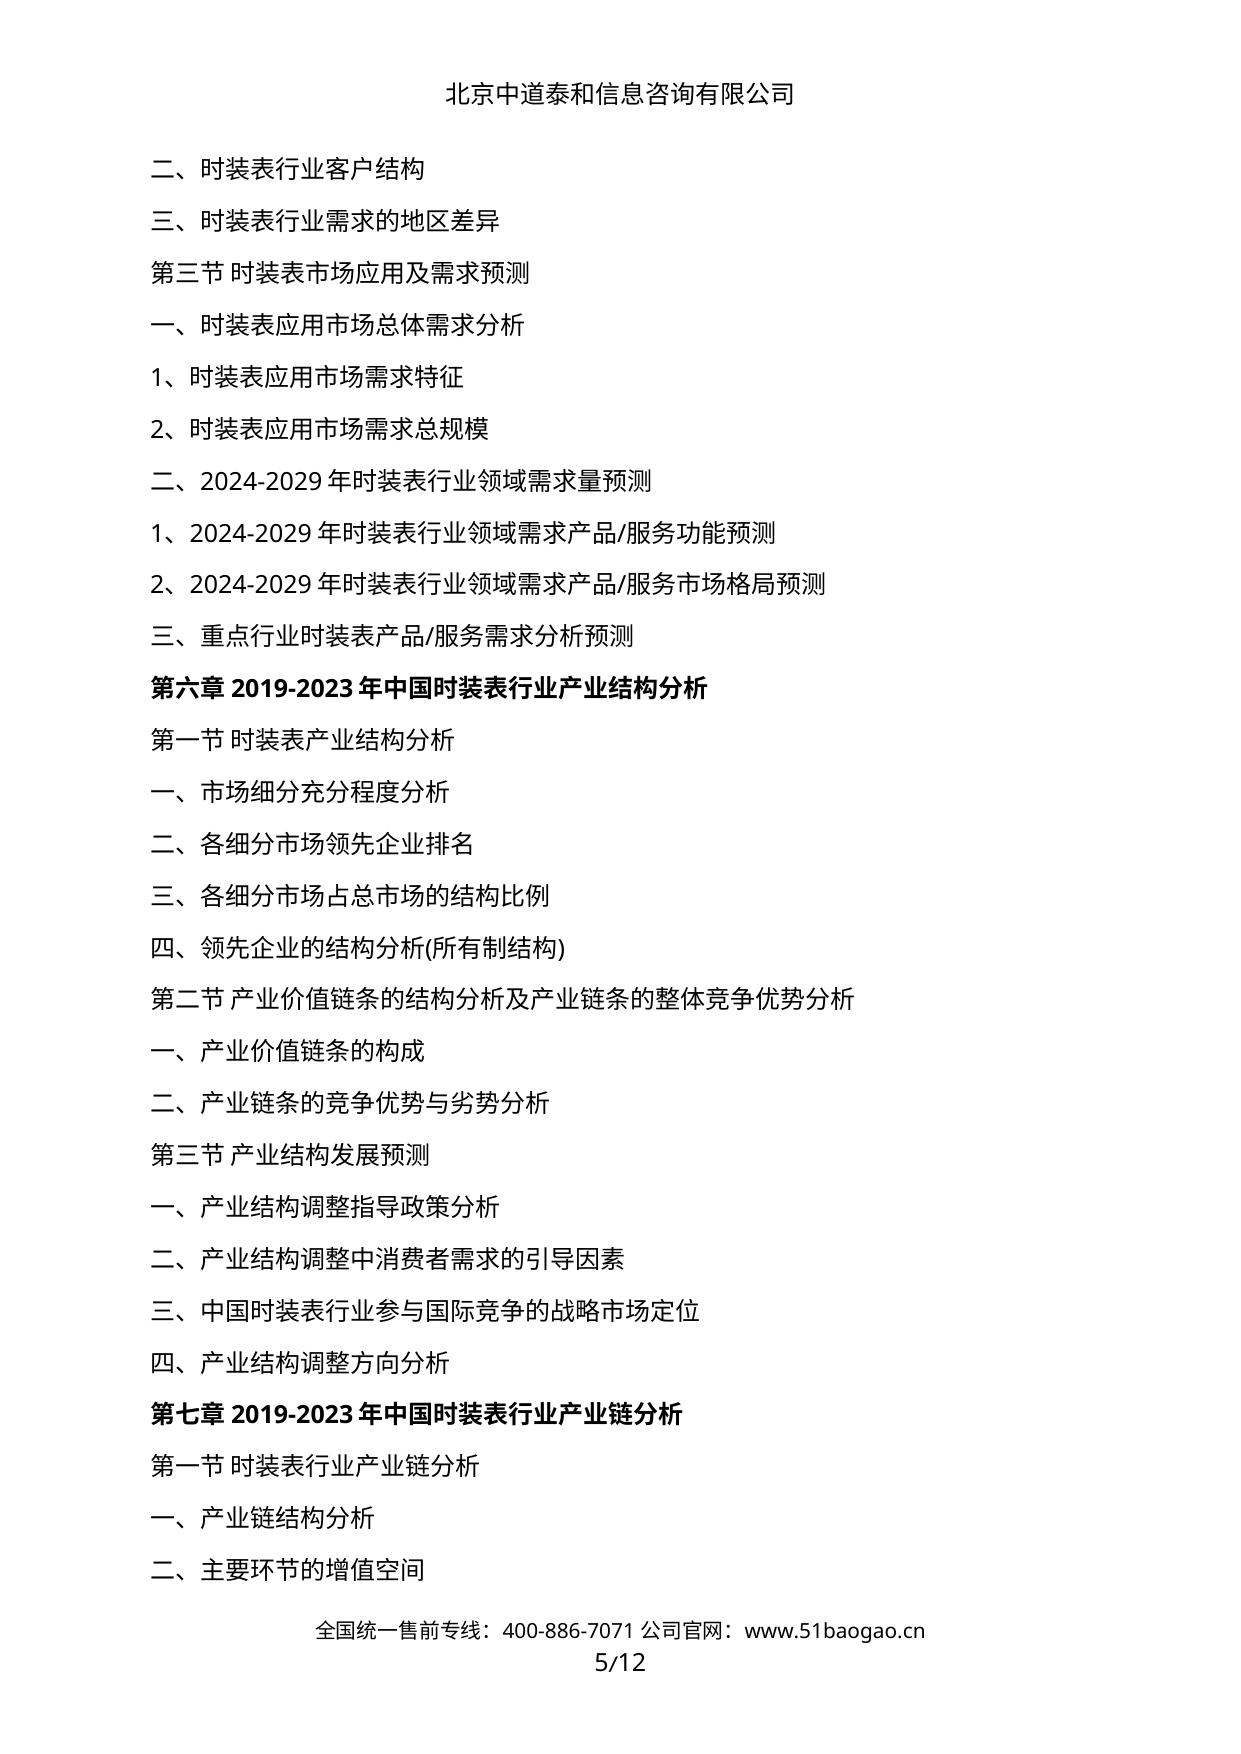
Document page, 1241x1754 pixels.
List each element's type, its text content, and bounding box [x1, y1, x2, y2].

text 三、中国时装表行业参与国际竞争的战略市场定位 [150, 1291, 1090, 1327]
text 第二节 产业价值链条的结构分析及产业链条的整体竞争优势分析 [150, 980, 1090, 1016]
text 第三节 时装表市场应用及需求预测 [150, 254, 1090, 290]
text 一、产业结构调整指导政策分析 [150, 1187, 1090, 1224]
text 第一节 时装表行业产业链分析 [150, 1447, 1090, 1483]
text 四、领先企业的结构分析(所有制结构) [150, 928, 1090, 964]
text 第三节 产业结构发展预测 [150, 1136, 1090, 1172]
text 第六章 2019-2023年中国时装表行业产业结构分析 [150, 669, 1090, 705]
text 二、产业链条的竞争优势与劣势分析 [150, 1084, 1090, 1120]
text 四、产业结构调整方向分析 [150, 1343, 1090, 1379]
text 一、产业价值链条的构成 [150, 1032, 1090, 1068]
text 一、时装表应用市场总体需求分析 [150, 306, 1090, 342]
text 二、2024-2029年时装表行业领域需求量预测 [150, 461, 1090, 497]
text 一、产业链结构分析 [150, 1499, 1090, 1535]
text 三、时装表行业需求的地区差异 [150, 202, 1090, 238]
text 2、2024-2029年时装表行业领域需求产品/服务市场格局预测 [150, 565, 1090, 601]
text 二、主要环节的增值空间 [150, 1551, 1090, 1587]
text 二、各细分市场领先企业排名 [150, 824, 1090, 861]
text 2、时装表应用市场需求总规模 [150, 409, 1090, 446]
text 第七章 2019-2023年中国时装表行业产业链分析 [150, 1395, 1090, 1431]
text 二、时装表行业客户结构 [150, 150, 1090, 186]
text 1、2024-2029年时装表行业领域需求产品/服务功能预测 [150, 513, 1090, 549]
text 第一节 时装表产业结构分析 [150, 721, 1090, 757]
text 三、各细分市场占总市场的结构比例 [150, 876, 1090, 912]
text 三、重点行业时装表产品/服务需求分析预测 [150, 617, 1090, 653]
text 一、市场细分充分程度分析 [150, 772, 1090, 809]
text 1、时装表应用市场需求特征 [150, 357, 1090, 394]
text 二、产业结构调整中消费者需求的引导因素 [150, 1239, 1090, 1276]
